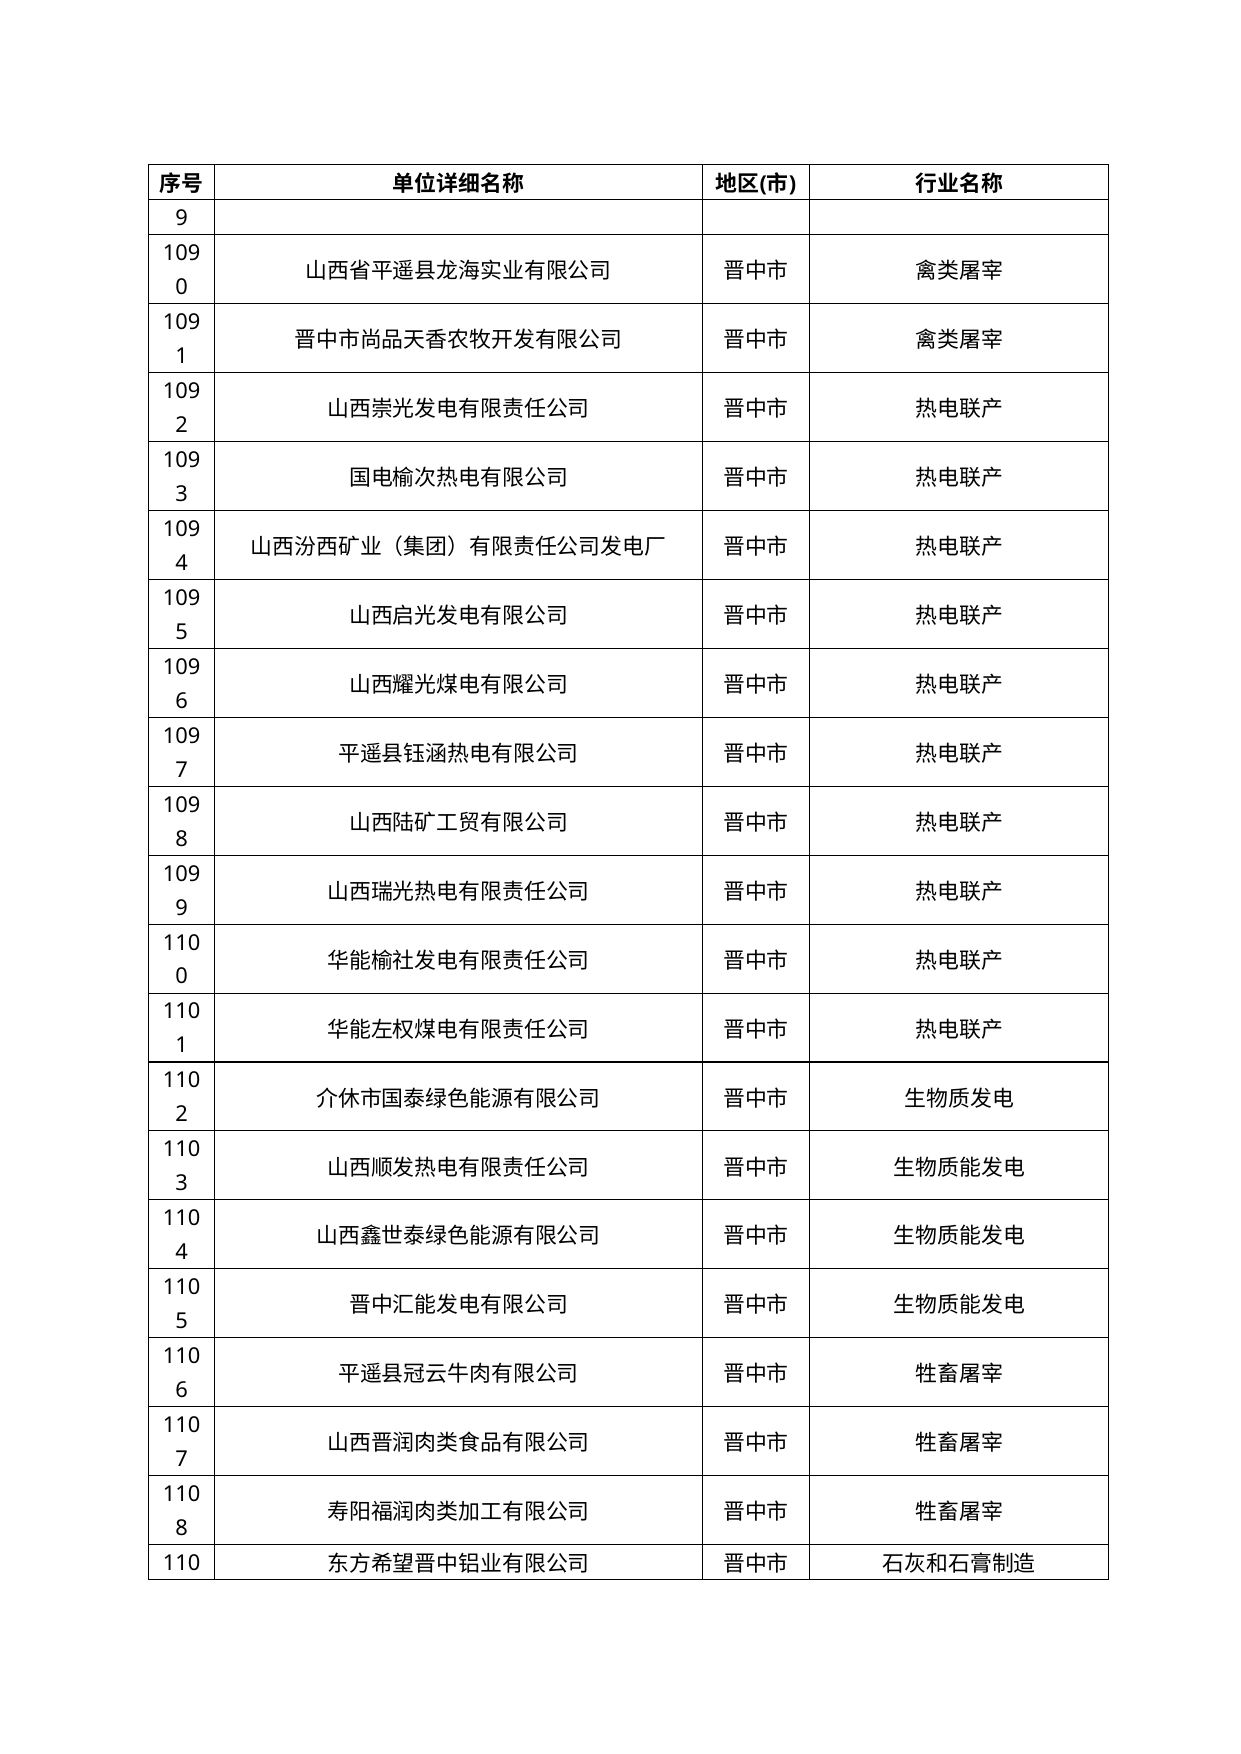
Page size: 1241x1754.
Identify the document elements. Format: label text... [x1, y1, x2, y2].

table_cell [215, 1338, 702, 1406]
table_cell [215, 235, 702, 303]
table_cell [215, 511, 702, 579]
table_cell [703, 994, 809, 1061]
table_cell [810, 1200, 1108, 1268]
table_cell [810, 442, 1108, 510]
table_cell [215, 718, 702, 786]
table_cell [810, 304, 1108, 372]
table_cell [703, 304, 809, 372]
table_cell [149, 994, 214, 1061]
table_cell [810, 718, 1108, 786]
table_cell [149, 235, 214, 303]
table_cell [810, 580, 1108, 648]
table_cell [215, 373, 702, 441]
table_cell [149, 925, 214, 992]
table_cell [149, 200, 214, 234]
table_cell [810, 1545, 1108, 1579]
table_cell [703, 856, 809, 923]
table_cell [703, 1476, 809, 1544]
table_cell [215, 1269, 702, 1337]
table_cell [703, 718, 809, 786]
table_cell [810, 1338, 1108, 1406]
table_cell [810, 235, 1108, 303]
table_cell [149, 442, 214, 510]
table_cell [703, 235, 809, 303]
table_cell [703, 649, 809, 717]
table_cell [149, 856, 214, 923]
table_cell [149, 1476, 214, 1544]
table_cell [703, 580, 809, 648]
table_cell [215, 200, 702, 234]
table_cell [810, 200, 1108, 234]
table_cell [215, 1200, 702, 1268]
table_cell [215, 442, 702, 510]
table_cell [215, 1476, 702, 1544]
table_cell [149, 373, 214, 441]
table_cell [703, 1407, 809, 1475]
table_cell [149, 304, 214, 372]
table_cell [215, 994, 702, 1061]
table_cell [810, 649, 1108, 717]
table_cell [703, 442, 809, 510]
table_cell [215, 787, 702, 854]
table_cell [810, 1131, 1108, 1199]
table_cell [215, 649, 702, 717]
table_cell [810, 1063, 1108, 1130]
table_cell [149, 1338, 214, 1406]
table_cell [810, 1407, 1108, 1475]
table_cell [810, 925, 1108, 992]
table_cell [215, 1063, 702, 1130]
table_header 序号 [149, 165, 214, 199]
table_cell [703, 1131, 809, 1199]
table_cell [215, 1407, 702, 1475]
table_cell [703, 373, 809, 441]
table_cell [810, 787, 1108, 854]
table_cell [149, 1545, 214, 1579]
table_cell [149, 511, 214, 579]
table_header 行业名称 [810, 165, 1108, 199]
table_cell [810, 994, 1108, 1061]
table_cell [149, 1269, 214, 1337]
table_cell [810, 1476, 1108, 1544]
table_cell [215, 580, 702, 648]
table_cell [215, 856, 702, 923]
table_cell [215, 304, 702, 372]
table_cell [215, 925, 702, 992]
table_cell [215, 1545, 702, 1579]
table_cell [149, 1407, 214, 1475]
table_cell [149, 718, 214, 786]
table_header 地区(市) [703, 165, 809, 199]
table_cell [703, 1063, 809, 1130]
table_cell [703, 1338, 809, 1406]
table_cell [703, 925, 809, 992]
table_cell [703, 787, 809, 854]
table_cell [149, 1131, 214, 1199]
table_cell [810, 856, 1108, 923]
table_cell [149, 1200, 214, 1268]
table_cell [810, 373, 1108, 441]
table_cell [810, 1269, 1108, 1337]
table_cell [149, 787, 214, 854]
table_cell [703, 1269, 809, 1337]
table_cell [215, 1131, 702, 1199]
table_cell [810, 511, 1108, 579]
table_header 单位详细名称 [215, 165, 702, 199]
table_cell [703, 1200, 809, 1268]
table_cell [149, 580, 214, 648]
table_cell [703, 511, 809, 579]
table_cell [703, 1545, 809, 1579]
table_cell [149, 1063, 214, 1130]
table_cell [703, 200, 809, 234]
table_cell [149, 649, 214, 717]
